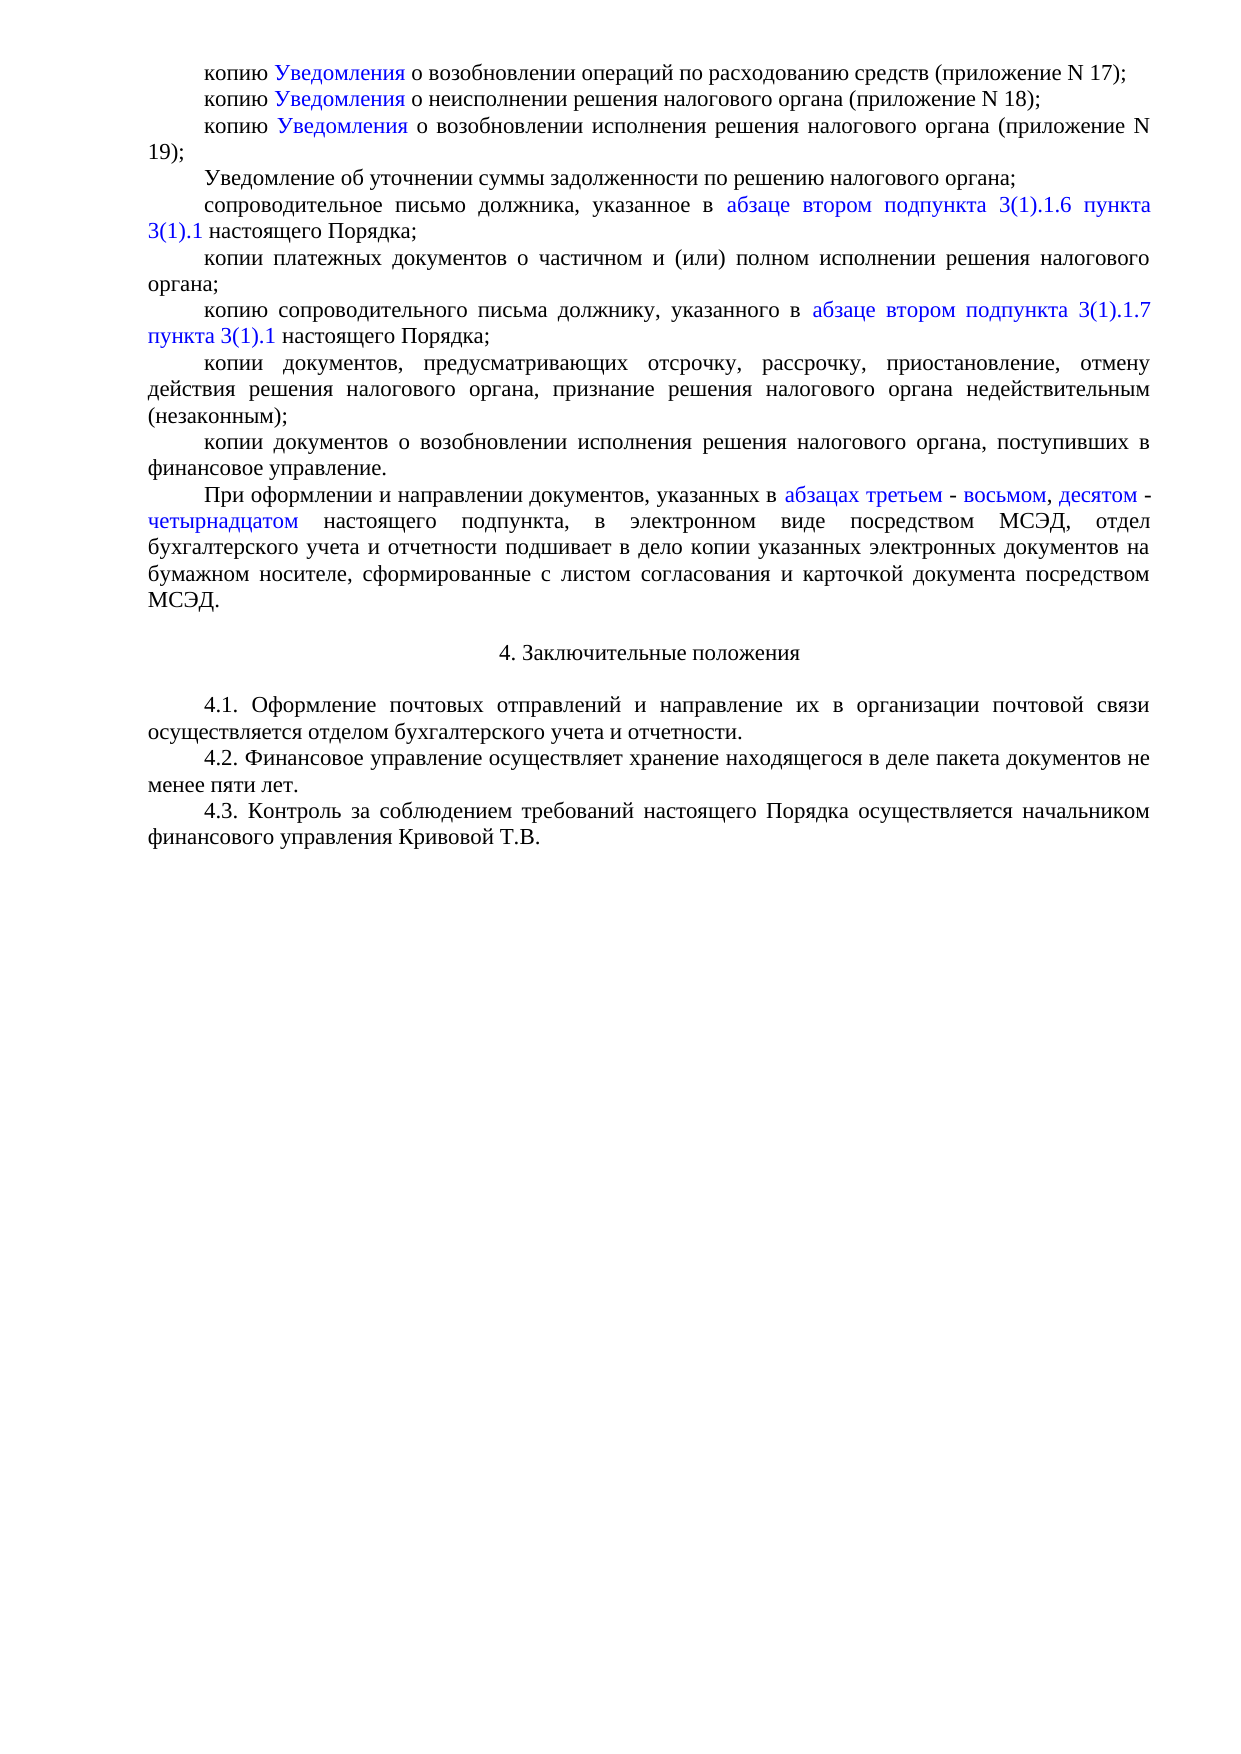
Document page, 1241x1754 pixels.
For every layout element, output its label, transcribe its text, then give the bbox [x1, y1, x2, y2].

text 4.3. Контроль за соблюдением требований настоящего Порядка осуществляется начальником финансового управления Кривовой Т.В. [148, 797, 1152, 850]
text При оформлении и направлении документов, указанных в абзацах третьем - восьмом, десятом - четырнадцатом настоящего подпункта, в электронном виде посредством МСЭД, отдел бухгалтерского учета и отчетности подшивает в дело копии указанных электронных документов на бумажном носителе, сформированные с листом согласования и карточкой документа посредством МСЭД. [148, 481, 1152, 612]
text 4.1. Оформление почтовых отправлений и направление их в организации почтовой связи осуществляется отделом бухгалтерского учета и отчетности. [148, 692, 1152, 744]
text копию Уведомления о возобновлении операций по расходованию средств (приложение N 17); [148, 59, 1152, 85]
text копии документов, предусматривающих отсрочку, рассрочку, приостановление, отмену действия решения налогового органа, признание решения налогового органа недействительным (незаконным); [148, 349, 1152, 428]
text копии платежных документов о частичном и (или) полном исполнении решения налогового органа; [148, 243, 1152, 296]
text копии документов о возобновлении исполнения решения налогового органа, поступивших в финансовое управление. [148, 428, 1152, 481]
text 4. Заключительные положения [148, 639, 1152, 665]
text Уведомление об уточнении суммы задолженности по решению налогового органа; [148, 164, 1152, 191]
text сопроводительное письмо должника, указанное в абзаце втором подпункта 3(1).1.6 пункта 3(1).1 настоящего Порядка; [148, 191, 1152, 243]
text копию Уведомления о возобновлении исполнения решения налогового органа (приложение N 19); [148, 112, 1152, 164]
text 4.2. Финансовое управление осуществляет хранение находящегося в деле пакета документов не менее пяти лет. [148, 744, 1152, 797]
text копию сопроводительного письма должнику, указанного в абзаце втором подпункта 3(1).1.7 пункта 3(1).1 настоящего Порядка; [148, 296, 1152, 349]
text копию Уведомления о неисполнении решения налогового органа (приложение N 18); [148, 85, 1152, 112]
